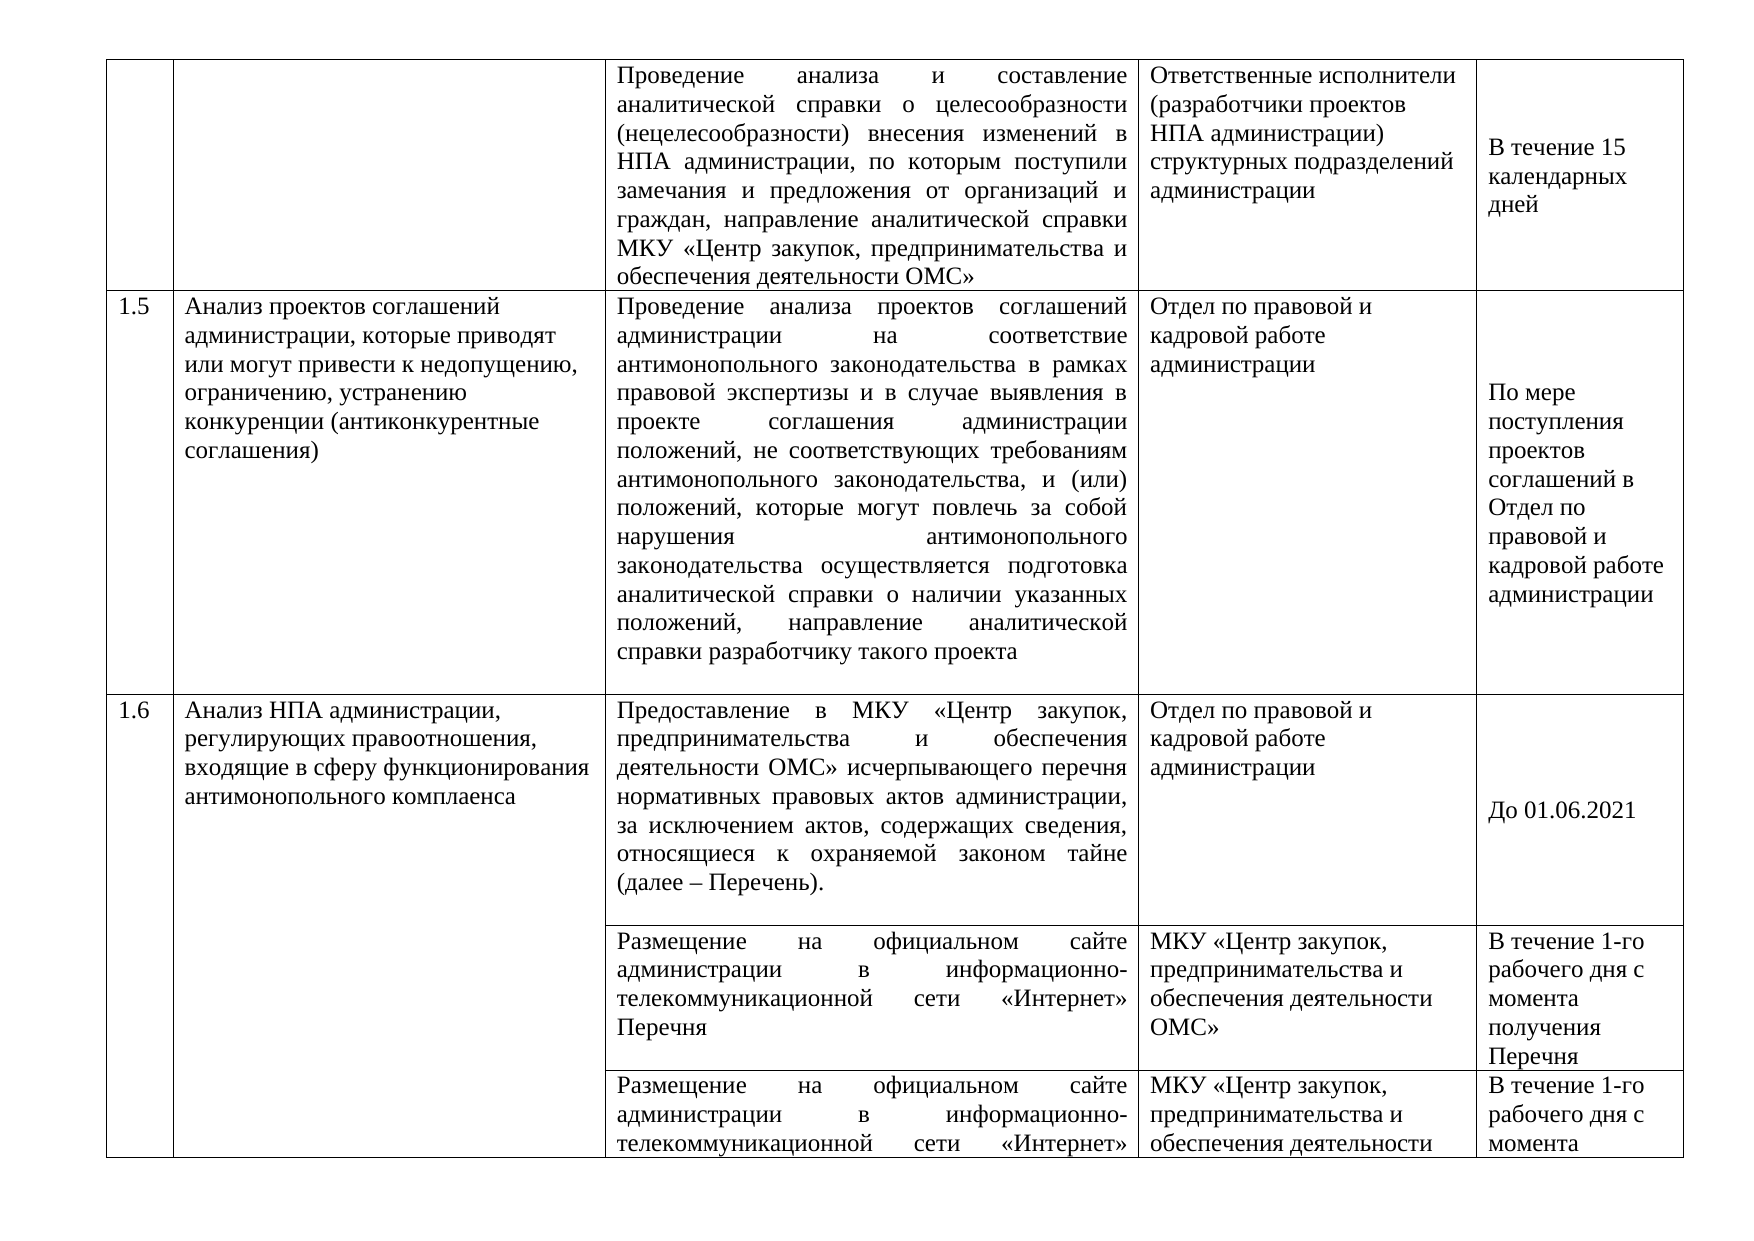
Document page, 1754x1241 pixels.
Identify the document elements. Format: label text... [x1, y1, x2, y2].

table_cell Проведение анализа проектов соглашений администрации на соответствие антимонопольного законодательства в рамках правовой экспертизы и в случае выявления в проекте соглашения администрации положений, не соответствующих требованиям антимонопольного законодательства, и (или) положений, которые могут повлечь за собой нарушения антимонопольного законодательства осуществляется подготовка аналитической справки о наличии указанных положений, направление аналитической справки разработчику такого проекта [606, 291, 1138, 694]
table_cell МКУ «Центр закупок, предпринимательства и обеспечения деятельности ОМС» [1139, 926, 1476, 1069]
table_cell Анализ НПА администрации, регулирующих правоотношения, входящие в сферу функционирования антимонопольного комплаенса [174, 695, 605, 1157]
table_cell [1139, 1071, 1476, 1157]
table_cell Ответственные исполнители (разработчики проектов НПА администрации) структурных подразделений администрации [1139, 60, 1476, 290]
table_cell 1.6 [107, 695, 173, 1157]
table_cell По мере поступления проектов соглашений в Отдел по правовой и кадровой работе администрации [1477, 291, 1683, 694]
table_cell 1.5 [107, 291, 173, 694]
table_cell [1477, 1071, 1683, 1157]
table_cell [1477, 60, 1683, 290]
table_cell До 01.06.2021 [1477, 695, 1683, 925]
table_cell Размещение на официальном сайте администрации в информационно-телекоммуникационной сети «Интернет» Перечня [606, 926, 1138, 1069]
table_cell Отдел по правовой и кадровой работе администрации [1139, 291, 1476, 694]
table_cell Проведение анализа и составление аналитической справки о целесообразности (нецелесообразности) внесения изменений в НПА администрации, по которым поступили замечания и предложения от организаций и граждан, направление аналитической справки МКУ «Центр закупок, предпринимательства и обеспечения деятельности ОМС» [606, 60, 1138, 290]
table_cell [606, 1071, 1138, 1157]
table_cell Отдел по правовой и кадровой работе администрации [1139, 695, 1476, 925]
table_cell В течение 1-го рабочего дня с момента получения Перечня [1477, 926, 1683, 1069]
table_cell Предоставление в МКУ «Центр закупок, предпринимательства и обеспечения деятельности ОМС» исчерпывающего перечня нормативных правовых актов администрации, за исключением актов, содержащих сведения, относящиеся к охраняемой законом тайне (далее – Перечень). [606, 695, 1138, 925]
table_cell Анализ проектов соглашений администрации, которые приводят или могут привести к недопущению, ограничению, устранению конкуренции (антиконкурентные соглашения) [174, 291, 605, 694]
